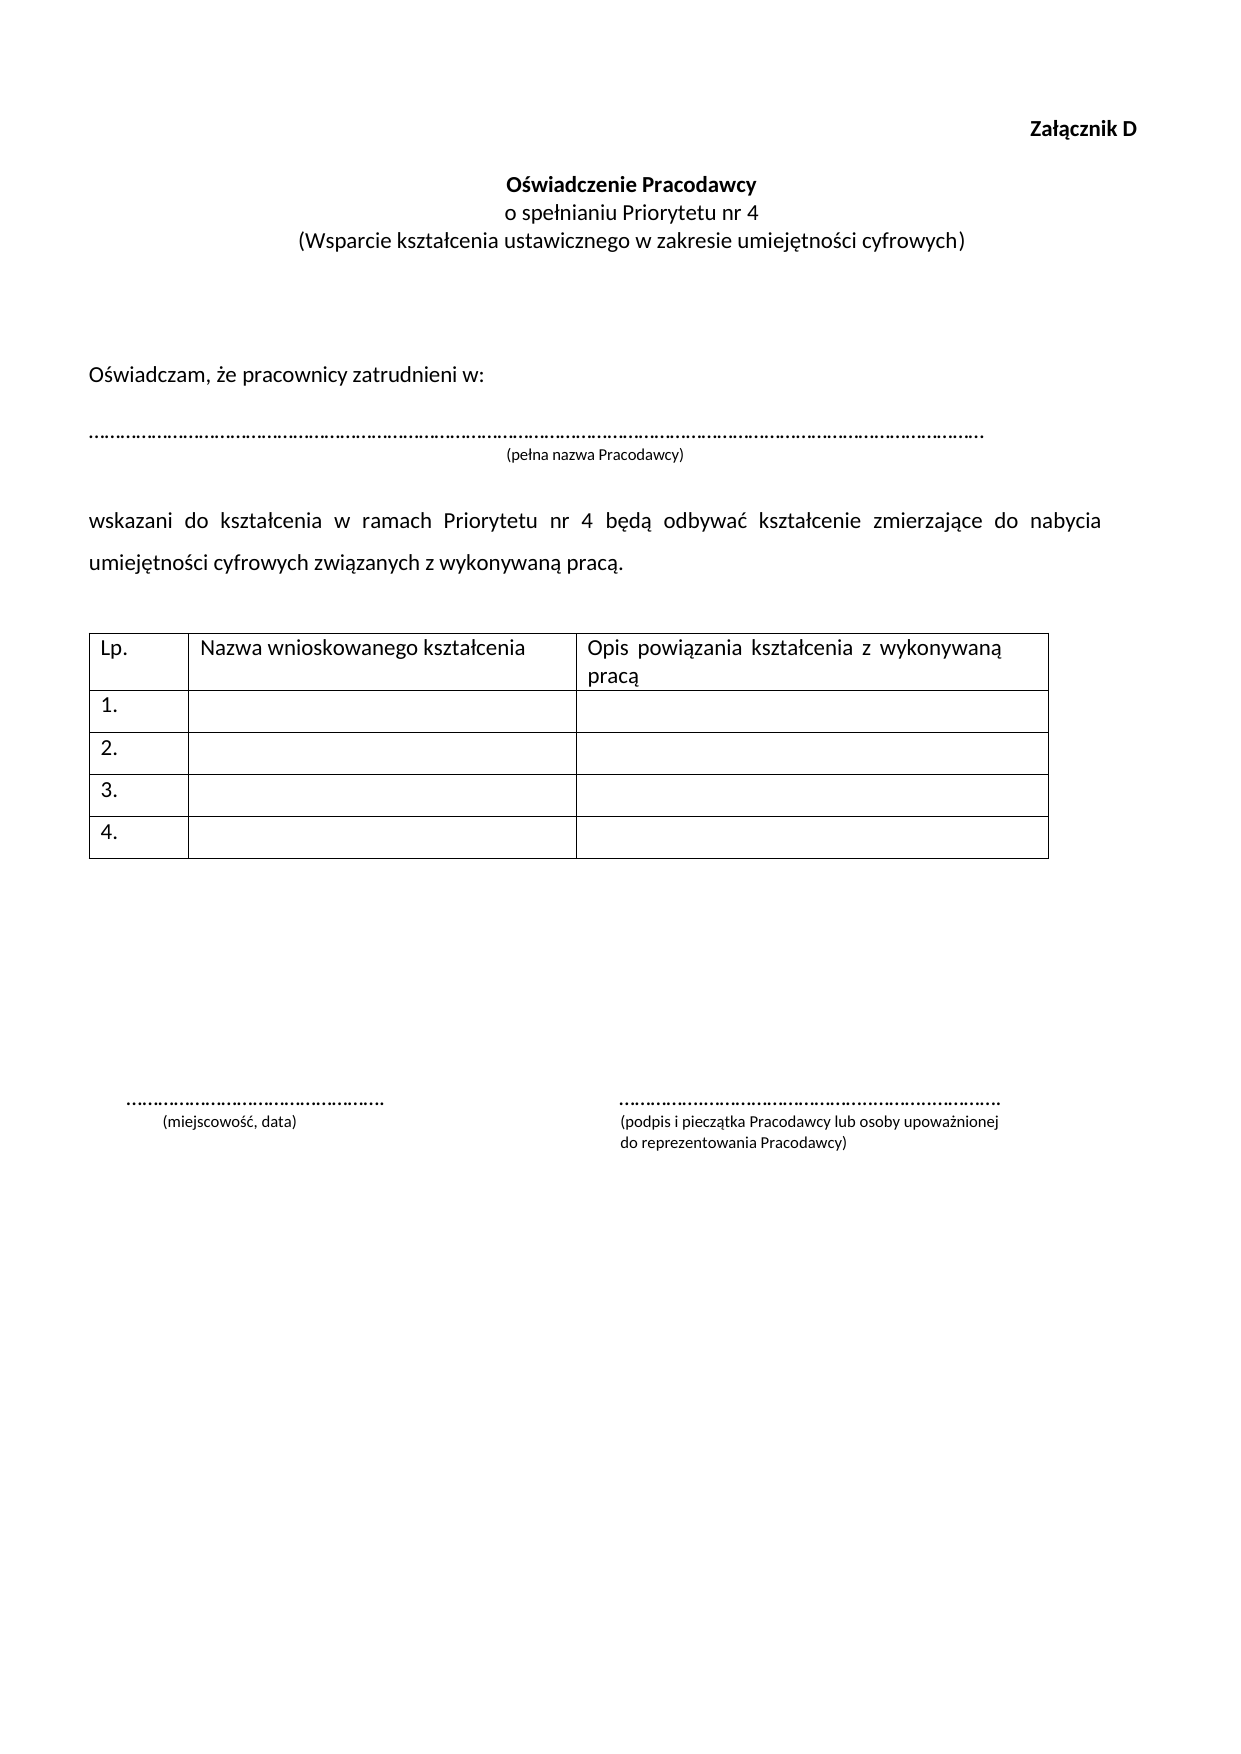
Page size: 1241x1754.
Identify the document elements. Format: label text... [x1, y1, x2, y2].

text ……………………………………………………………………………………………………………………………………………………… [89, 416, 1102, 444]
table_header Nazwa wnioskowanego kształcenia [189, 634, 576, 689]
table_header Opis powiązania kształcenia z wykonywaną pracą [577, 634, 1048, 689]
text …………………………………………. …………….…………………………..………..…………. [126, 1083, 1137, 1112]
table_cell 1. [90, 691, 188, 732]
table_cell [189, 691, 576, 732]
table_cell 4. [90, 817, 188, 858]
table_cell 3. [90, 775, 188, 816]
table_cell [577, 775, 1048, 816]
text Załącznik D [126, 114, 1137, 142]
text o spełnianiu Priorytetu nr 4 [126, 198, 1137, 226]
text (miejscowość, data) (podpis i pieczątka Pracodawcy lub osoby upoważnionej do reprezentowania Pracodawcy) [162, 1112, 1137, 1152]
text Oświadczenie Pracodawcy [126, 170, 1137, 198]
text (pełna nazwa Pracodawcy) [89, 444, 1102, 464]
text (Wsparcie kształcenia ustawicznego w zakresie umiejętności cyfrowych) [126, 226, 1137, 254]
table_header Lp. [90, 634, 188, 689]
table_cell [189, 733, 576, 774]
table_cell [189, 817, 576, 858]
table_cell [577, 817, 1048, 858]
table_cell 2. [90, 733, 188, 774]
table_cell [577, 691, 1048, 732]
table_cell [577, 733, 1048, 774]
table_cell [189, 775, 576, 816]
text wskazani do kształcenia w ramach Priorytetu nr 4 będą odbywać kształcenie zmierzające do nabycia umiejętności cyfrowych związanych z wykonywaną pracą. [89, 507, 1102, 577]
text Oświadczam, że pracownicy zatrudnieni w: [89, 360, 1102, 388]
